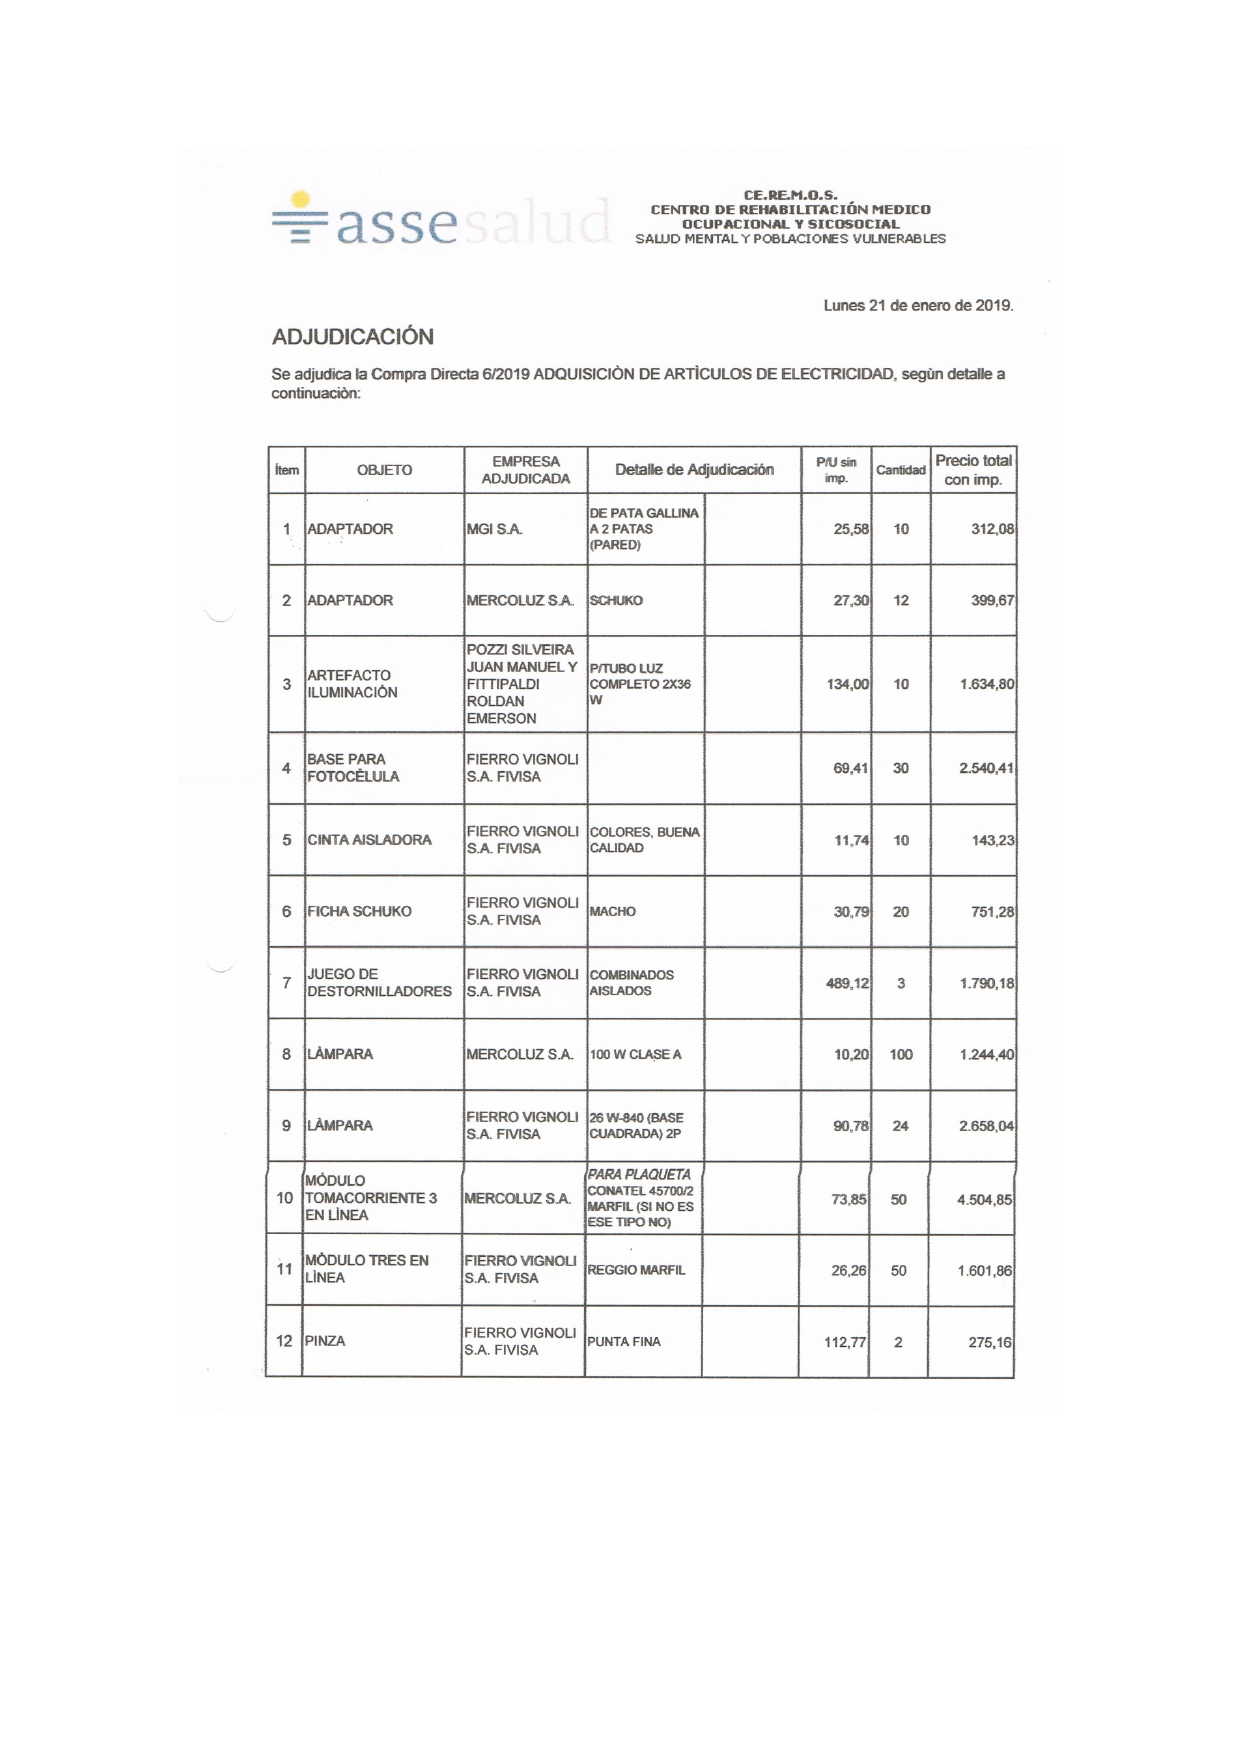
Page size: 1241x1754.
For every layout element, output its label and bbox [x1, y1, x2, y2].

picture [177, 147, 1063, 1412]
